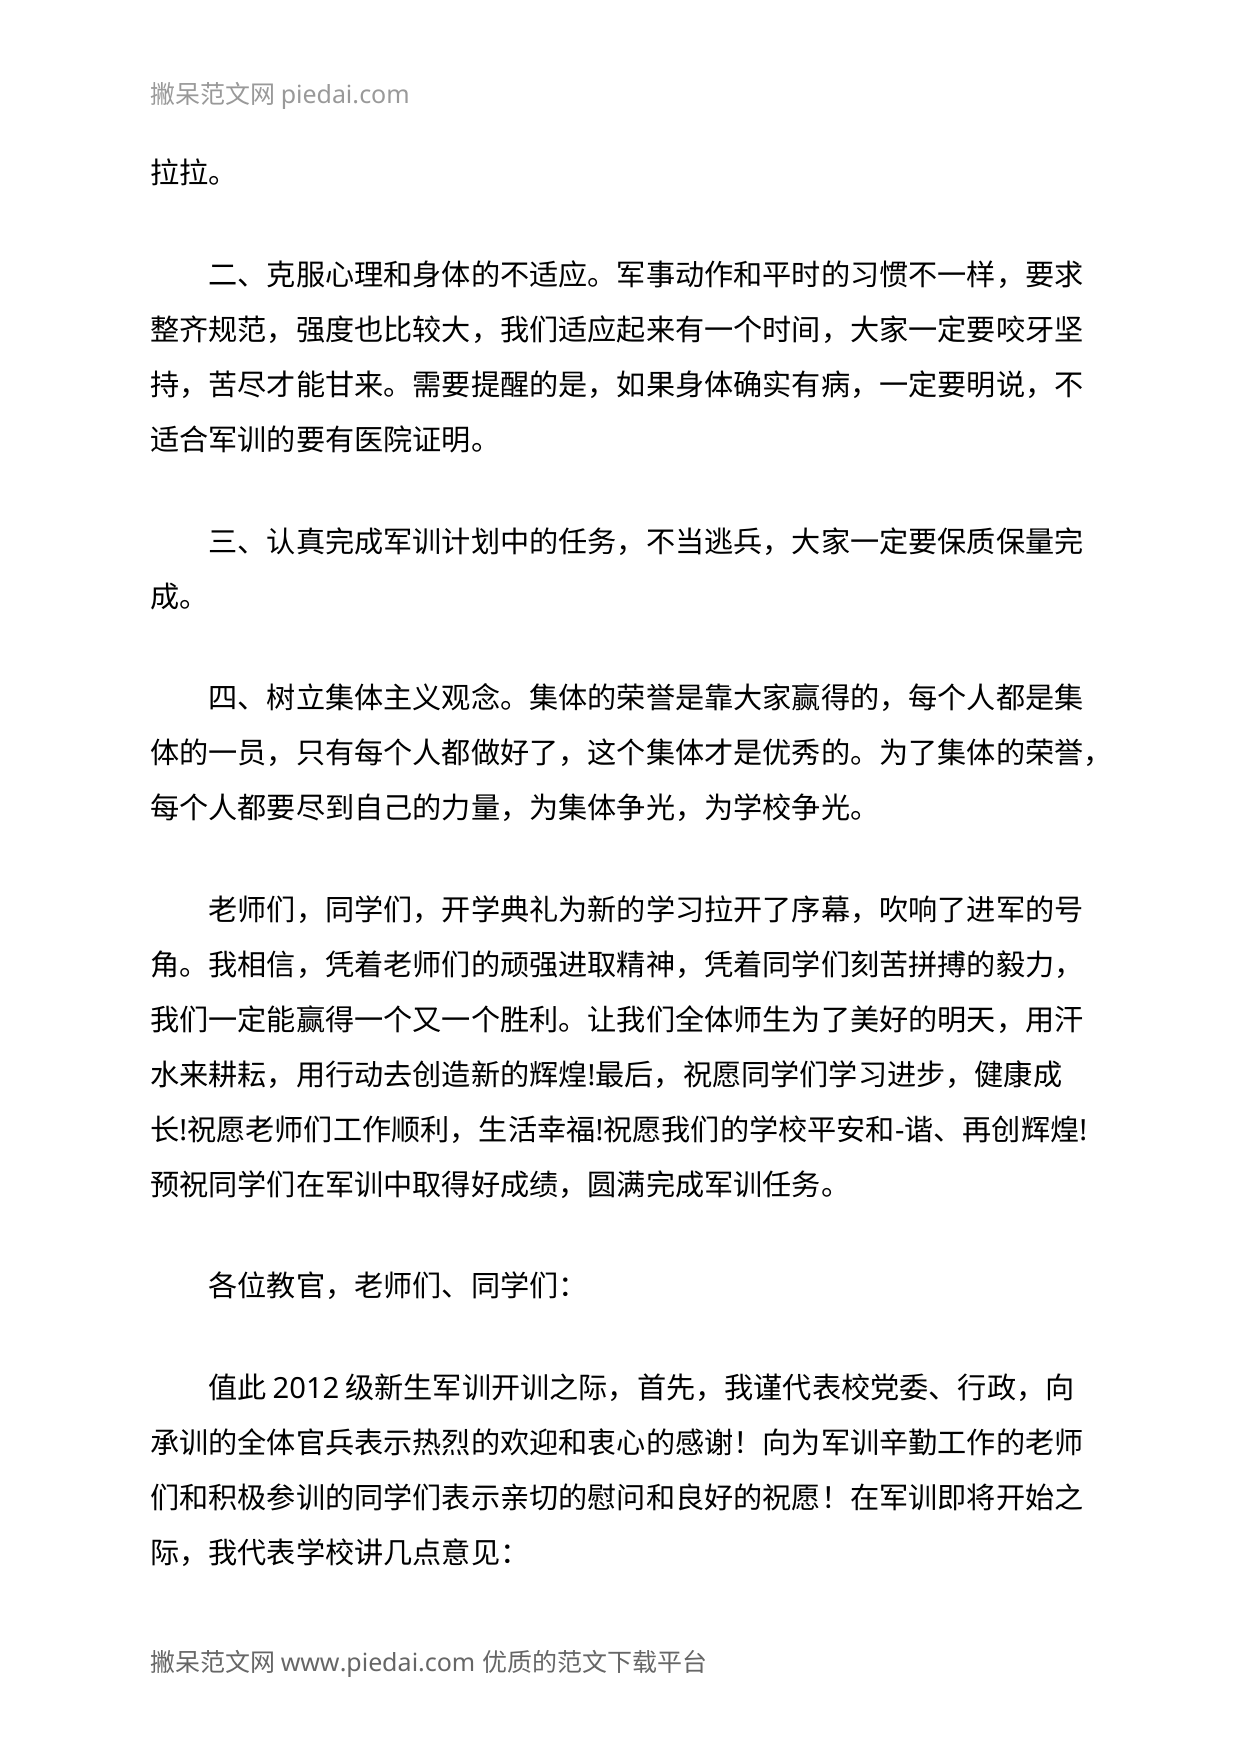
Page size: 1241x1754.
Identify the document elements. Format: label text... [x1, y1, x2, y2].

text 四、树立集体主义观念。集体的荣誉是靠大家赢得的，每个人都是集体的一员，只有每个人都做好了，这个集体才是优秀的。为了集体的荣誉，每个人都要尽到自己的力量，为集体争光，为学校争光。 [150, 675, 1090, 827]
text 三、认真完成军训计划中的任务，不当逃兵，大家一定要保质保量完成。 [150, 518, 1090, 615]
text 老师们，同学们，开学典礼为新的学习拉开了序幕，吹响了进军的号角。我相信，凭着老师们的顽强进取精神，凭着同学们刻苦拼搏的毅力，我们一定能赢得一个又一个胜利。让我们全体师生为了美好的明天，用汗水来耕耘，用行动去创造新的辉煌!最后，祝愿同学们学习进步，健康成长!祝愿老师们工作顺利，生活幸福!祝愿我们的学校平安和-谐、再创辉煌!预祝同学们在军训中取得好成绩，圆满完成军训任务。 [150, 886, 1090, 1203]
text 值此2012级新生军训开训之际，首先，我谨代表校党委、行政，向承训的全体官兵表示热烈的欢迎和衷心的感谢！向为军训辛勤工作的老师们和积极参训的同学们表示亲切的慰问和良好的祝愿！在军训即将开始之际，我代表学校讲几点意见： [150, 1365, 1090, 1572]
text 各位教官，老师们、同学们： [150, 1263, 1090, 1305]
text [150, 150, 1090, 192]
text 二、克服心理和身体的不适应。军事动作和平时的习惯不一样，要求整齐规范，强度也比较大，我们适应起来有一个时间，大家一定要咬牙坚持，苦尽才能甘来。需要提醒的是，如果身体确实有病，一定要明说，不适合军训的要有医院证明。 [150, 252, 1090, 459]
